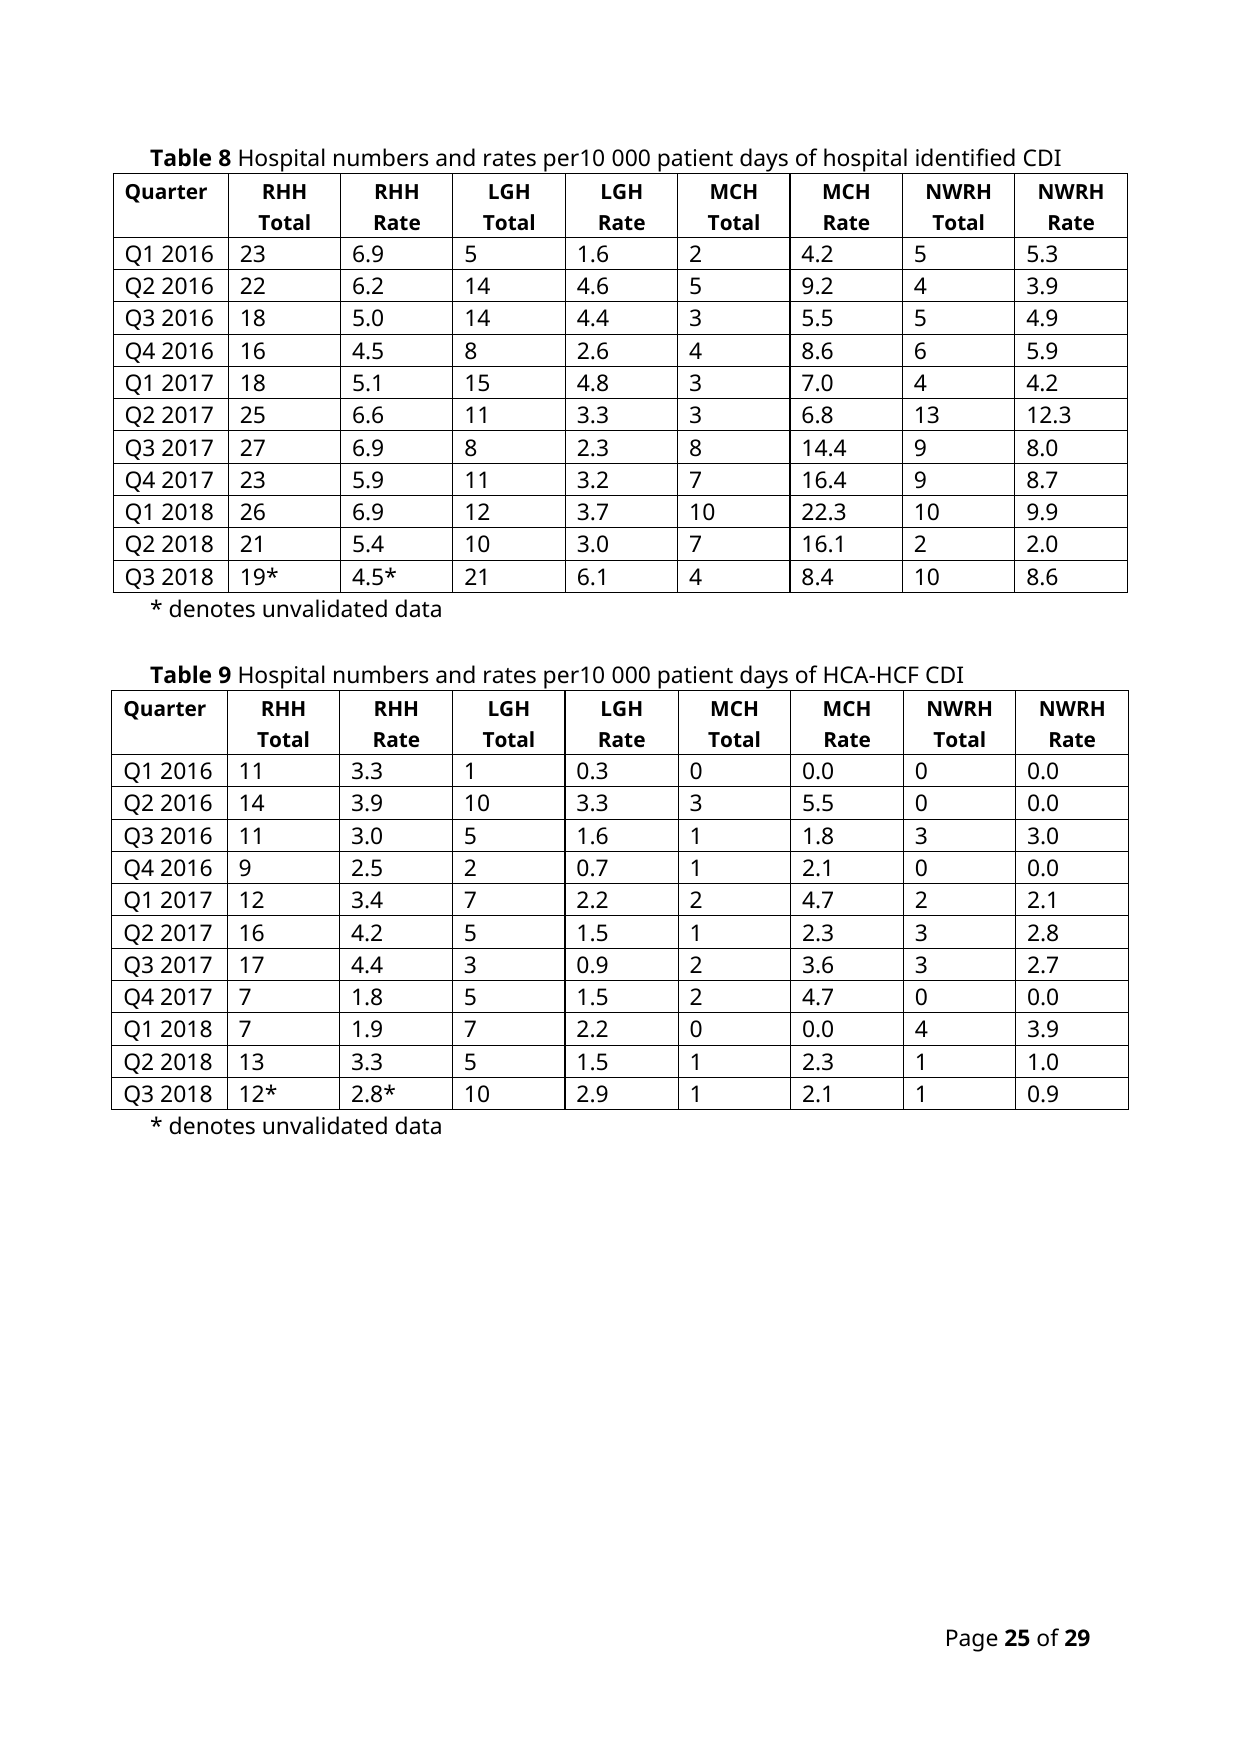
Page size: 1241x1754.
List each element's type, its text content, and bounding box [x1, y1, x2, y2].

table_cell 3 [453, 949, 564, 980]
table_cell 12 [453, 496, 565, 527]
table_cell 1 [679, 820, 790, 851]
table_cell 1.9 [340, 1013, 452, 1044]
table_cell 5 [453, 238, 565, 269]
table_cell 2.9 [566, 1078, 678, 1109]
table_header RHH Total [229, 174, 340, 237]
table_cell 14 [228, 787, 339, 818]
table_cell 8.6 [791, 335, 902, 366]
table_cell 0.0 [791, 1013, 903, 1044]
table_cell 7 [678, 528, 789, 559]
table_cell 2.0 [1015, 528, 1127, 559]
table_cell 7 [453, 1013, 564, 1044]
table_cell 0.3 [566, 755, 678, 786]
table_cell 7 [228, 1013, 339, 1044]
table_cell 2 [904, 884, 1015, 915]
table_cell Q3 2016 [112, 820, 227, 851]
text Table 8 Hospital numbers and rates per10 000 patient days of hospital identified CDI [150, 142, 1090, 173]
table_cell 0 [904, 981, 1015, 1012]
table_cell 2.8 [1016, 916, 1128, 948]
table_cell 4.2 [791, 238, 902, 269]
table_cell Q3 2016 [114, 302, 228, 333]
table_cell 7 [228, 981, 339, 1012]
table_cell 3 [678, 367, 789, 398]
table_cell 12 [228, 884, 339, 915]
table_cell 3 [904, 820, 1015, 851]
table_cell 4.4 [340, 949, 452, 980]
table_cell 1.8 [791, 820, 903, 851]
table_cell 5.3 [1015, 238, 1127, 269]
table_cell 5 [678, 270, 789, 301]
table_cell 6 [903, 335, 1014, 366]
table_cell Q2 2017 [114, 399, 228, 430]
table_cell 5.4 [341, 528, 452, 559]
text * denotes unvalidated data [150, 1110, 1090, 1141]
table_cell 5.1 [341, 367, 452, 398]
table_cell 18 [229, 302, 340, 333]
table_header LGH Total [453, 174, 565, 237]
table_header MCH Total [679, 691, 790, 754]
table_cell 10 [453, 528, 565, 559]
table_cell 8.7 [1015, 464, 1127, 495]
table_header Quarter [114, 174, 228, 237]
table_cell Q2 2018 [114, 528, 228, 559]
text Table 9 Hospital numbers and rates per10 000 patient days of HCA-HCF CDI [150, 659, 1090, 690]
table_cell 0.9 [566, 949, 678, 980]
table_cell 3 [679, 787, 790, 818]
table_cell 21 [229, 528, 340, 559]
table_cell 1 [904, 1046, 1015, 1077]
table_cell 5.9 [341, 464, 452, 495]
table_cell 7 [453, 884, 564, 915]
table_header MCH Rate [791, 691, 903, 754]
table_cell Q2 2017 [112, 916, 227, 948]
table_header NWRH Total [904, 691, 1015, 754]
table_cell 3 [904, 916, 1015, 948]
table_cell 2.5 [340, 852, 452, 883]
table_cell 4.8 [566, 367, 677, 398]
table_cell 2.3 [791, 916, 903, 948]
table_cell 6.8 [791, 399, 902, 430]
table_cell 13 [228, 1046, 339, 1077]
table_cell 11 [453, 464, 565, 495]
table_cell Q4 2017 [112, 981, 227, 1012]
table_cell 5 [453, 916, 564, 948]
table_cell 6.1 [566, 561, 677, 592]
table_cell 10 [678, 496, 789, 527]
table_cell 5 [453, 981, 564, 1012]
table_cell 19* [229, 561, 340, 592]
table_header MCH Total [678, 174, 789, 237]
table_cell Q2 2016 [112, 787, 227, 818]
table_header RHH Total [228, 691, 339, 754]
table_cell 2.7 [1016, 949, 1128, 980]
table_cell 9.9 [1015, 496, 1127, 527]
table_cell 3.3 [566, 787, 678, 818]
table_cell 9 [903, 431, 1014, 463]
table_cell Q4 2016 [112, 852, 227, 883]
table_cell 8.0 [1015, 431, 1127, 463]
table_cell 14.4 [791, 431, 902, 463]
table_cell 0.0 [791, 755, 903, 786]
table_cell 4 [904, 1013, 1015, 1044]
table_cell 1.8 [340, 981, 452, 1012]
table_header Quarter [112, 691, 227, 754]
table_cell 2.1 [791, 852, 903, 883]
table_cell 4.2 [340, 916, 452, 948]
table_cell 7.0 [791, 367, 902, 398]
table_cell 3.9 [1015, 270, 1127, 301]
table_cell 16 [228, 916, 339, 948]
table_cell 3.3 [566, 399, 677, 430]
table_header LGH Rate [566, 691, 678, 754]
table_cell 6.9 [341, 238, 452, 269]
table_cell 5.5 [791, 787, 903, 818]
table_cell Q3 2018 [112, 1078, 227, 1109]
table_cell 3 [904, 949, 1015, 980]
table_cell 3.3 [340, 755, 452, 786]
table_cell Q1 2017 [114, 367, 228, 398]
table_cell 8 [453, 431, 565, 463]
table_cell 3.6 [791, 949, 903, 980]
table_cell 0.9 [1016, 1078, 1128, 1109]
table_cell 3.4 [340, 884, 452, 915]
table_cell 0 [679, 755, 790, 786]
table_cell 10 [453, 1078, 564, 1109]
table_cell 1.6 [566, 238, 677, 269]
table_cell 4.7 [791, 981, 903, 1012]
table_cell Q3 2017 [112, 949, 227, 980]
table_cell 1 [679, 1078, 790, 1109]
table_cell Q1 2017 [112, 884, 227, 915]
table_cell 0 [904, 787, 1015, 818]
table_cell 0 [679, 1013, 790, 1044]
table_cell Q2 2018 [112, 1046, 227, 1077]
table_cell 26 [229, 496, 340, 527]
table_cell 4.5 [341, 335, 452, 366]
table_cell 1.0 [1016, 1046, 1128, 1077]
table_header LGH Rate [566, 174, 677, 237]
table_cell 2 [679, 884, 790, 915]
table_cell 10 [903, 561, 1014, 592]
table_cell Q3 2018 [114, 561, 228, 592]
table_cell 1.5 [566, 1046, 678, 1077]
table_cell 0.7 [566, 852, 678, 883]
table_cell 2.2 [566, 1013, 678, 1044]
table_cell 6.6 [341, 399, 452, 430]
table_cell 2.3 [791, 1046, 903, 1077]
text * denotes unvalidated data [150, 593, 1090, 624]
table_cell 3.9 [340, 787, 452, 818]
table_cell 3 [678, 399, 789, 430]
table_header NWRH Total [903, 174, 1014, 237]
table_cell 3.7 [566, 496, 677, 527]
table_cell 3.2 [566, 464, 677, 495]
table_cell 16.4 [791, 464, 902, 495]
table_cell 1 [904, 1078, 1015, 1109]
table_cell 6.9 [341, 431, 452, 463]
table_cell 1 [453, 755, 564, 786]
table_cell 16.1 [791, 528, 902, 559]
table_cell 3.0 [1016, 820, 1128, 851]
table_cell 11 [228, 755, 339, 786]
table_cell 5 [903, 302, 1014, 333]
table_cell 4 [678, 561, 789, 592]
table_cell 11 [228, 820, 339, 851]
table_cell 0.0 [1016, 755, 1128, 786]
table_cell 4.6 [566, 270, 677, 301]
table_cell 8 [453, 335, 565, 366]
table_cell 2.8* [340, 1078, 452, 1109]
table_cell Q3 2017 [114, 431, 228, 463]
table_cell 4 [903, 270, 1014, 301]
table_header RHH Rate [340, 691, 452, 754]
table_cell 2 [679, 949, 790, 980]
table_cell 10 [903, 496, 1014, 527]
table_cell 22.3 [791, 496, 902, 527]
table_cell Q1 2018 [114, 496, 228, 527]
table_cell 9 [228, 852, 339, 883]
table_cell Q4 2017 [114, 464, 228, 495]
table_cell 9.2 [791, 270, 902, 301]
table_cell 0.0 [1016, 852, 1128, 883]
table_cell 3.0 [340, 820, 452, 851]
table_cell Q1 2016 [112, 755, 227, 786]
table_cell 14 [453, 302, 565, 333]
table_cell 1.5 [566, 916, 678, 948]
table_cell 2.1 [1016, 884, 1128, 915]
table_cell 17 [228, 949, 339, 980]
table_cell 6.2 [341, 270, 452, 301]
table_cell 15 [453, 367, 565, 398]
table_cell 21 [453, 561, 565, 592]
table_cell 7 [678, 464, 789, 495]
table_cell 9 [903, 464, 1014, 495]
table_cell 23 [229, 464, 340, 495]
table_cell 3 [678, 302, 789, 333]
table_cell 1 [679, 1046, 790, 1077]
table_cell Q2 2016 [114, 270, 228, 301]
table_cell 3.0 [566, 528, 677, 559]
table_cell 8.6 [1015, 561, 1127, 592]
table_cell 2.2 [566, 884, 678, 915]
table_cell 0 [904, 755, 1015, 786]
table_cell Q1 2016 [114, 238, 228, 269]
table_cell 4.9 [1015, 302, 1127, 333]
table_cell 4.5* [341, 561, 452, 592]
table_cell 1.6 [566, 820, 678, 851]
table_cell 27 [229, 431, 340, 463]
table_cell 3.3 [340, 1046, 452, 1077]
table_cell 2 [453, 852, 564, 883]
table_cell 5.9 [1015, 335, 1127, 366]
table_cell 8 [678, 431, 789, 463]
table_cell 1.5 [566, 981, 678, 1012]
table_cell 5 [453, 820, 564, 851]
table_cell 22 [229, 270, 340, 301]
table_header NWRH Rate [1016, 691, 1128, 754]
table_cell 2 [679, 981, 790, 1012]
table_cell 4 [903, 367, 1014, 398]
table_cell 6.9 [341, 496, 452, 527]
table_cell 1 [679, 852, 790, 883]
table_cell 5.5 [791, 302, 902, 333]
table_cell 4.7 [791, 884, 903, 915]
table_cell 13 [903, 399, 1014, 430]
table_cell 5 [453, 1046, 564, 1077]
table_cell 12* [228, 1078, 339, 1109]
table_cell Q1 2018 [112, 1013, 227, 1044]
table_header RHH Rate [341, 174, 452, 237]
table_cell 4.4 [566, 302, 677, 333]
table_cell 18 [229, 367, 340, 398]
table_cell 2.6 [566, 335, 677, 366]
table_cell 12.3 [1015, 399, 1127, 430]
table_cell 16 [229, 335, 340, 366]
table_cell 11 [453, 399, 565, 430]
table_cell 14 [453, 270, 565, 301]
table_header MCH Rate [791, 174, 902, 237]
table_cell 0.0 [1016, 787, 1128, 818]
table_cell 2.3 [566, 431, 677, 463]
table_cell 4.2 [1015, 367, 1127, 398]
table_header NWRH Rate [1015, 174, 1127, 237]
table_cell 2.1 [791, 1078, 903, 1109]
table_cell 2 [903, 528, 1014, 559]
table_cell 0 [904, 852, 1015, 883]
table_cell 8.4 [791, 561, 902, 592]
table_cell 25 [229, 399, 340, 430]
table_cell 10 [453, 787, 564, 818]
table_cell 4 [678, 335, 789, 366]
table_cell 23 [229, 238, 340, 269]
table_header LGH Total [453, 691, 564, 754]
table_cell 1 [679, 916, 790, 948]
table_cell 5 [903, 238, 1014, 269]
table_cell 3.9 [1016, 1013, 1128, 1044]
table_cell 5.0 [341, 302, 452, 333]
table_cell Q4 2016 [114, 335, 228, 366]
table_cell 2 [678, 238, 789, 269]
table_cell 0.0 [1016, 981, 1128, 1012]
